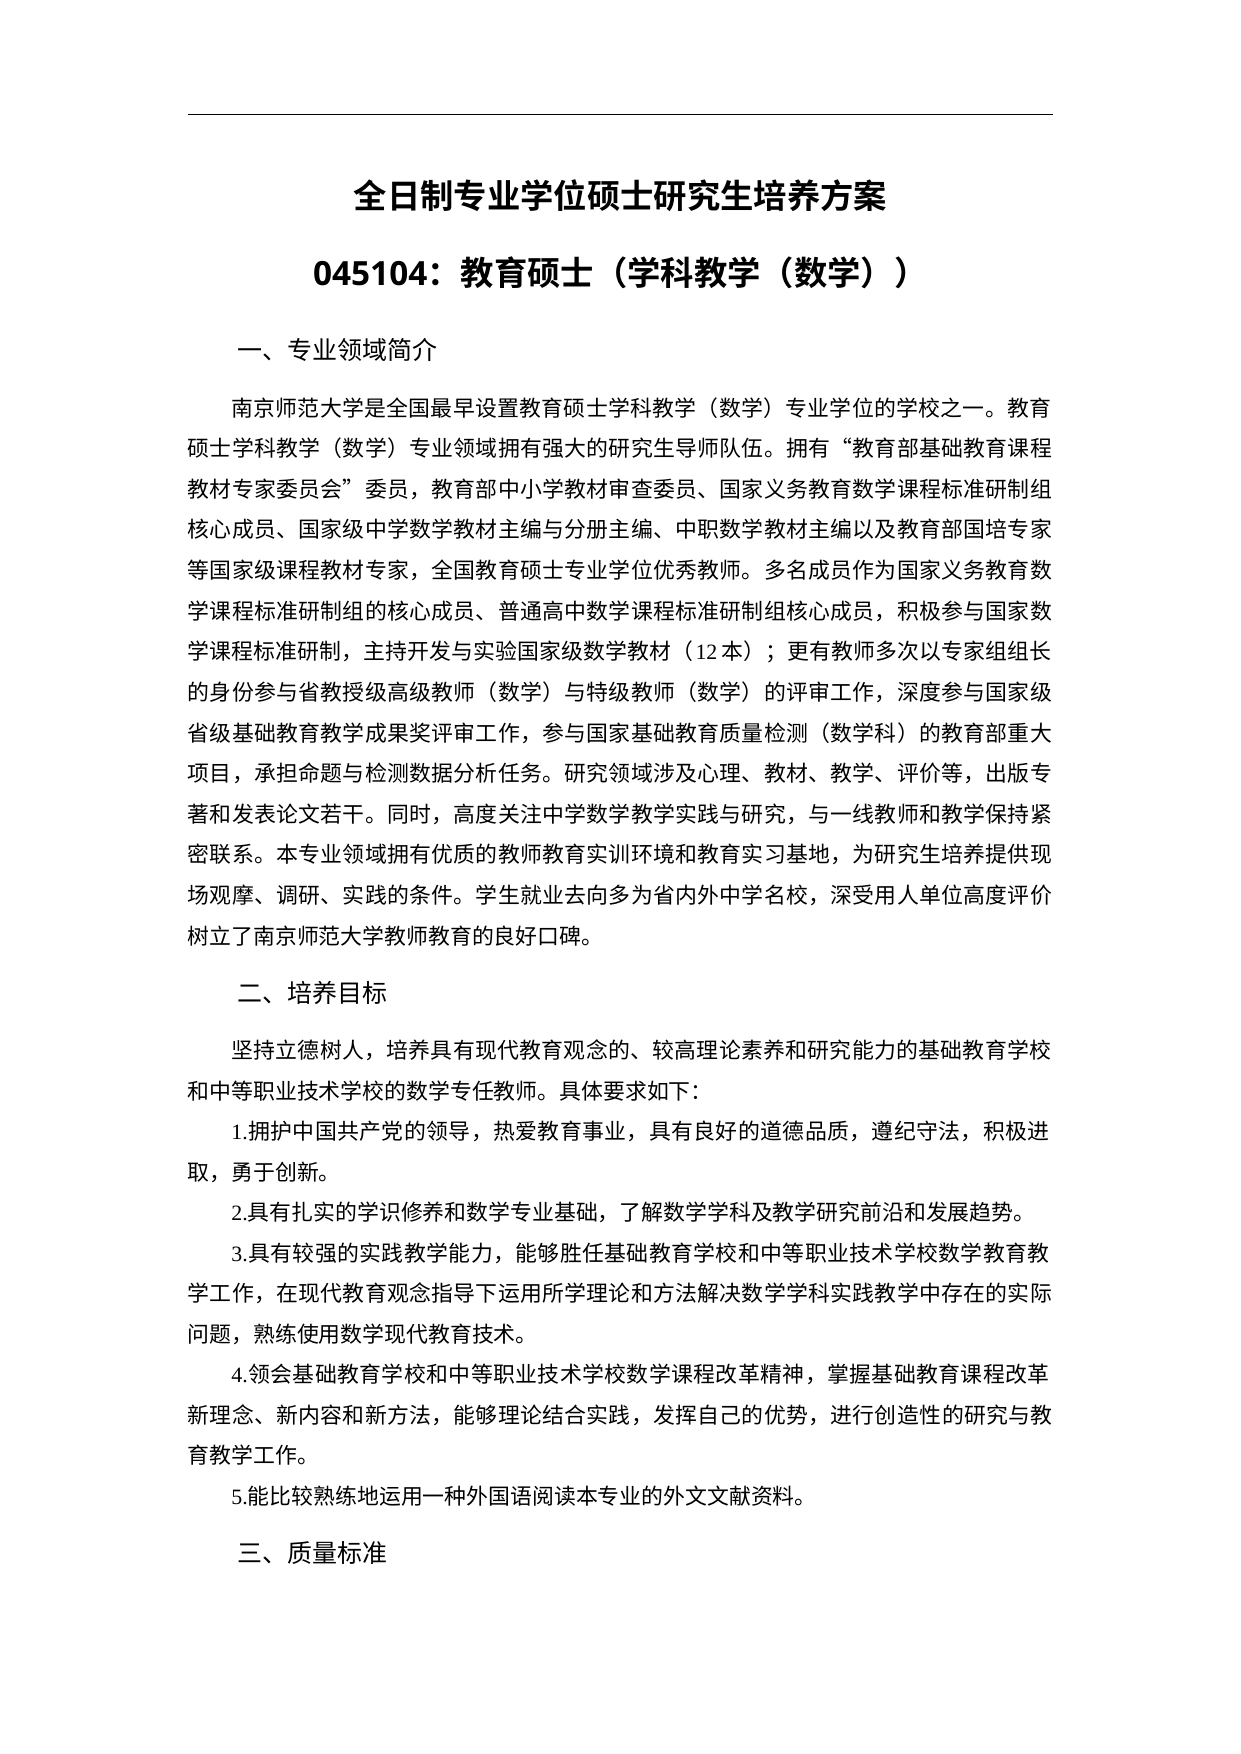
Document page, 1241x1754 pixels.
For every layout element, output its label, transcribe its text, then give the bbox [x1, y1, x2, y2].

text 二、培养目标 [187, 959, 1053, 1024]
text 3.具有较强的实践教学能力，能够胜任基础教育学校和中等职业技术学校数学教育教学工作，在现代教育观念指导下运用所学理论和方法解决数学学科实践教学中存在的实际问题，熟练使用数学现代教育技术。 [187, 1235, 1053, 1349]
text 三、质量标准 [187, 1519, 1053, 1584]
text 045104：教育硕士（学科教学（数学）） [187, 239, 1053, 304]
text 南京师范大学是全国最早设置教育硕士学科教学（数学）专业学位的学校之一。教育硕士学科教学（数学）专业领域拥有强大的研究生导师队伍。拥有“教育部基础教育课程教材专家委员会”委员，教育部中小学教材审查委员、国家义务教育数学课程标准研制组核心成员、国家级中学数学教材主编与分册主编、中职数学教材主编以及教育部国培专家等国家级课程教材专家，全国教育硕士专业学位优秀教师。多名成员作为国家义务教育数学课程标准研制组的核心成员、普通高中数学课程标准研制组核心成员，积极参与国家数学课程标准研制，主持开发与实验国家级数学教材（12本）；更有教师多次以专家组组长的身份参与省教授级高级教师（数学）与特级教师（数学）的评审工作，深度参与国家级、省级基础教育教学成果奖评审工作，参与国家基础教育质量检测（数学科）的教育部重大项目，承担命题与检测数据分析任务。研究领域涉及心理、教材、教学、评价等，出版专著和发表论文若干。同时，高度关注中学数学教学实践与研究，与一线教师和教学保持紧密联系。本专业领域拥有优质的教师教育实训环境和教育实习基地，为研究生培养提供现场观摩、调研、实践的条件。学生就业去向多为省内外中学名校，深受用人单位高度评价，树立了南京师范大学教师教育的良好口碑。 [187, 390, 1053, 951]
text 5.能比较熟练地运用一种外国语阅读本专业的外文文献资料。 [187, 1478, 1053, 1511]
text 坚持立德树人，培养具有现代教育观念的、较高理论素养和研究能力的基础教育学校和中等职业技术学校的数学专任教师。具体要求如下： [187, 1033, 1053, 1106]
text 全日制专业学位硕士研究生培养方案 [187, 162, 1053, 227]
text 2.具有扎实的学识修养和数学专业基础，了解数学学科及教学研究前沿和发展趋势。 [187, 1195, 1053, 1227]
text 一、专业领域简介 [187, 316, 1053, 381]
text 1.拥护中国共产党的领导，热爱教育事业，具有良好的道德品质，遵纪守法，积极进取，勇于创新。 [187, 1114, 1053, 1187]
text 4.领会基础教育学校和中等职业技术学校数学课程改革精神，掌握基础教育课程改革新理念、新内容和新方法，能够理论结合实践，发挥自己的优势，进行创造性的研究与教育教学工作。 [187, 1357, 1053, 1471]
